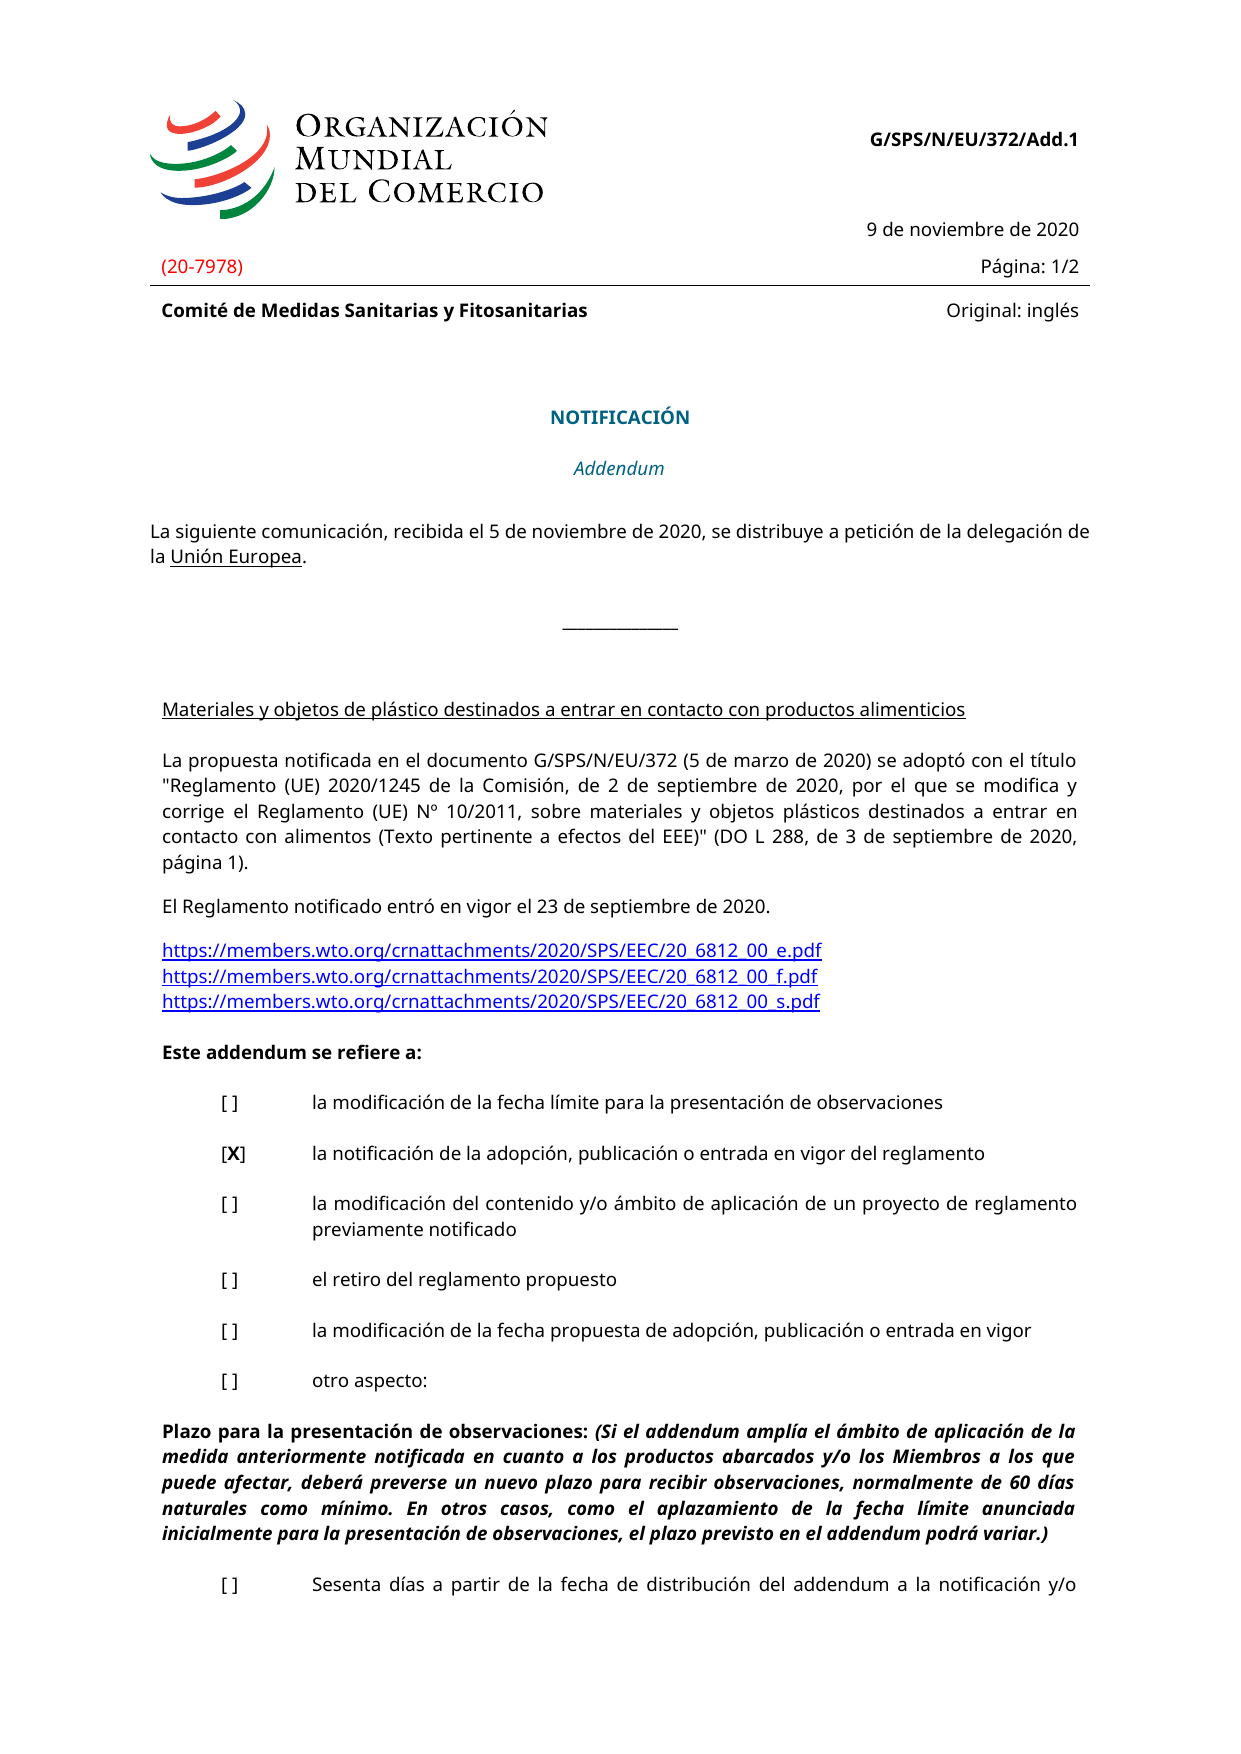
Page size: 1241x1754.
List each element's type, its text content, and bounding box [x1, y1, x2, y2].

title Addendum [150, 455, 1090, 481]
table_cell La propuesta notificada en el documento G/SPS/N/EU/372 (5 de marzo de 2020) se adoptó con el título "Reglamento (UE) 2020/1245 de la Comisión, de 2 de septiembre de 2020, por el que se modifica y corrige el Reglamento (UE) Nº 10/2011, sobre materiales y objetos plásticos destinados a entrar en contacto con alimentos (Texto pertinente a efectos del EEE)" (DO L 288, de 3 de septiembre de 2020, página 1). El Reglamento notificado entró en vigor el 23 de septiembre de 2020. https://members.wto.org/crnattachments/2020/SPS/EEC/20_6812_00_e.pdf https://members.wto.org/crnattachments/2020/SPS/EEC/20_6812_00_f.pdf https://members.wto.org/crnattachments/2020/SPS/EEC/20_6812_00_s.pdf [150, 734, 1090, 1027]
table_cell [ ] la modificación de la fecha límite para la presentación de observaciones [150, 1077, 1090, 1128]
table_cell [ ] otro aspecto: [150, 1355, 1090, 1406]
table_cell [150, 1558, 1090, 1596]
table_header Materiales y objetos de plástico destinados a entrar en contacto con productos alimenticios [150, 684, 1090, 734]
table_cell [ ] la modificación del contenido y/o ámbito de aplicación de un proyecto de reglamento previamente notificado [150, 1178, 1090, 1254]
title NOTIFICACIÓN [150, 405, 1090, 430]
text La siguiente comunicación, recibida el 5 de noviembre de 2020, se distribuye a petición de la delegación de la Unión Europea. [150, 518, 1090, 569]
table_cell [X] la notificación de la adopción, publicación o entrada en vigor del reglamento [150, 1128, 1090, 1178]
table_cell Este addendum se refiere a: [150, 1027, 1090, 1077]
text _______________ [150, 607, 1090, 633]
table_cell [ ] el retiro del reglamento propuesto [150, 1254, 1090, 1305]
table_cell [ ] la modificación de la fecha propuesta de adopción, publicación o entrada en vigor [150, 1305, 1090, 1355]
table_cell Plazo para la presentación de observaciones: (Si el addendum amplía el ámbito de aplicación de la medida anteriormente notificada en cuanto a los productos abarcados y/o los Miembros a los que puede afectar, deberá preverse un nuevo plazo para recibir observaciones, normalmente de 60 días naturales como mínimo. En otros casos, como el aplazamiento de la fecha límite anunciada inicialmente para la presentación de observaciones, el plazo previsto en el addendum podrá variar.) [150, 1406, 1090, 1558]
